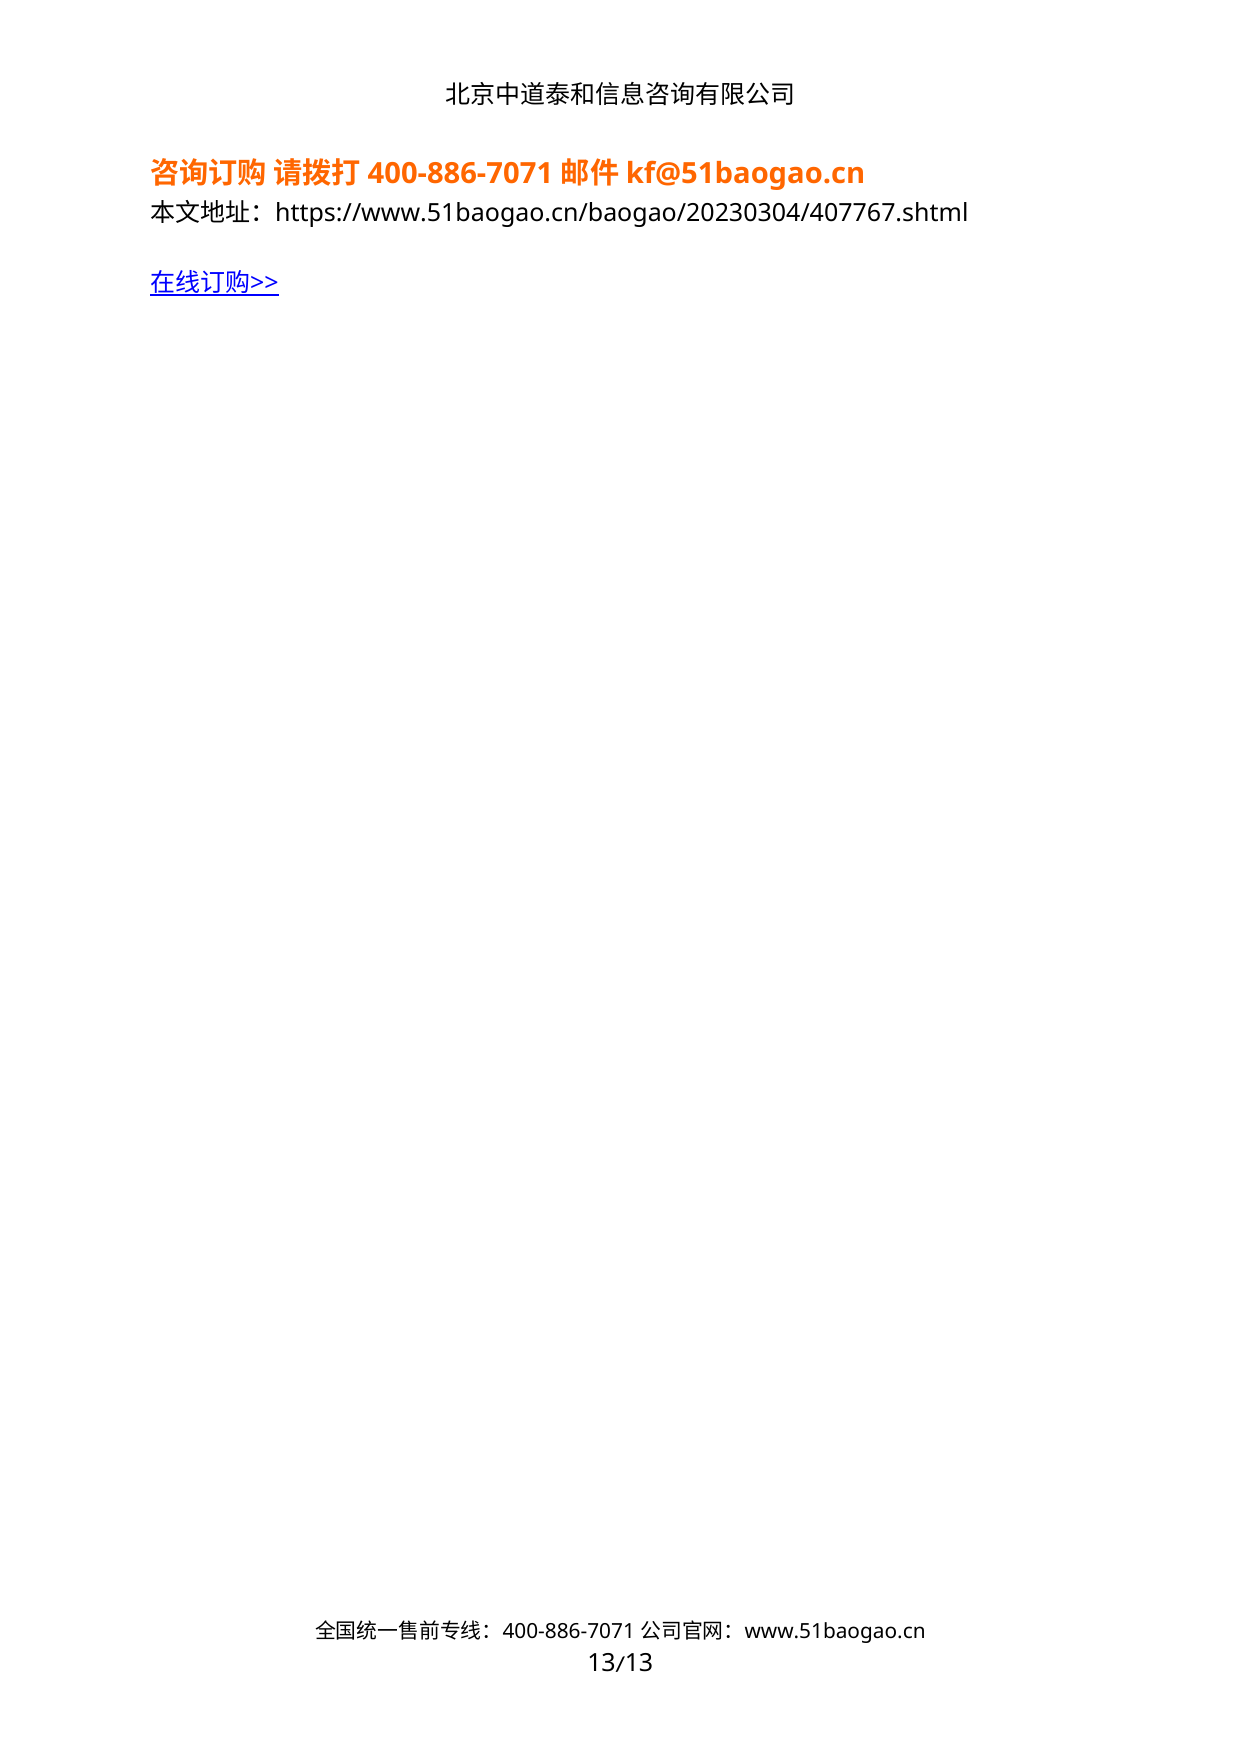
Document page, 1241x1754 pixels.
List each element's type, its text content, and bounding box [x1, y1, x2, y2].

text 在线订购>> [150, 229, 1090, 299]
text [150, 150, 1090, 229]
